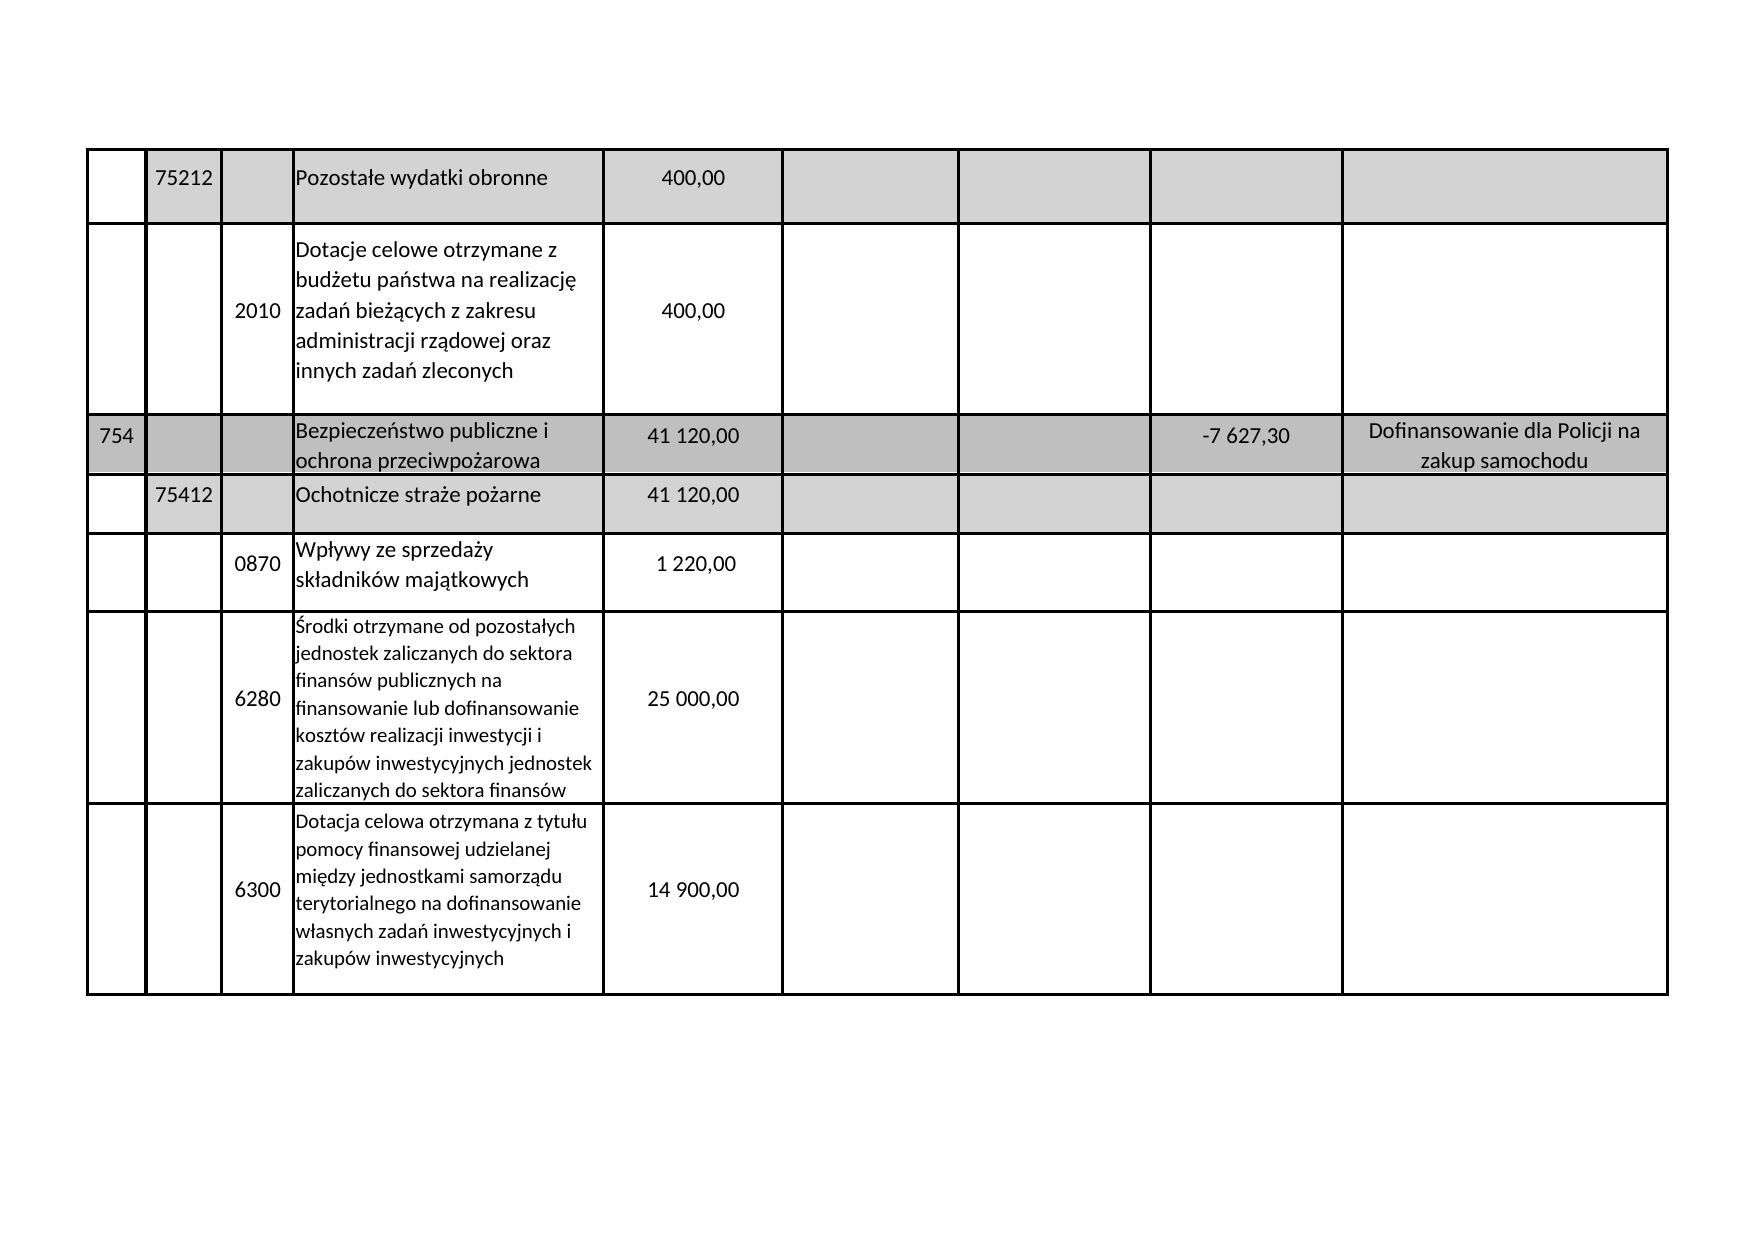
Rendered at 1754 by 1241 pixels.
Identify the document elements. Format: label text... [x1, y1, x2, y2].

table_cell 41 120,00 [605, 416, 781, 472]
table_cell [148, 613, 220, 802]
table_cell [960, 805, 1149, 993]
table_cell [1152, 151, 1341, 222]
table_cell [784, 535, 957, 610]
table_cell 6280 [223, 613, 292, 802]
table_cell [1344, 613, 1666, 802]
table_cell 400,00 [605, 225, 781, 413]
table_cell 75412 [148, 476, 220, 532]
table_cell Dotacje celowe otrzymane z budżetu państwa na realizację zadań bieżących z zakresu administracji rządowej oraz innych zadań zleconych [295, 225, 602, 413]
table_cell Wpływy ze sprzedaży składników majątkowych [295, 535, 602, 610]
table_cell 41 120,00 [605, 476, 781, 532]
table_cell [89, 225, 144, 413]
table_cell [148, 805, 220, 993]
table_cell [960, 416, 1149, 472]
table_cell [223, 151, 292, 222]
table_cell Dofinansowanie dla Policji na zakup samochodu [1344, 416, 1666, 472]
table_cell [1344, 805, 1666, 993]
table_cell Ochotnicze straże pożarne [295, 476, 602, 532]
table_cell [1344, 535, 1666, 610]
table_cell [148, 416, 220, 472]
table_cell [1344, 476, 1666, 532]
table_cell [148, 225, 220, 413]
table_cell [223, 416, 292, 472]
table_cell [784, 476, 957, 532]
table_cell [1344, 151, 1666, 222]
table_cell [960, 613, 1149, 802]
table_cell [1152, 535, 1341, 610]
table_cell [784, 225, 957, 413]
table_cell 14 900,00 [605, 805, 781, 993]
table_cell Pozostałe wydatki obronne [295, 151, 602, 222]
table_cell [89, 151, 144, 222]
table_cell 75212 [148, 151, 220, 222]
table_cell [960, 476, 1149, 532]
table_cell Środki otrzymane od pozostałych jednostek zaliczanych do sektora finansów publicznych na finansowanie lub dofinansowanie kosztów realizacji inwestycji i zakupów inwestycyjnych jednostek zaliczanych do sektora finansów publicznych [295, 613, 602, 802]
table_cell [1152, 225, 1341, 413]
table_cell [89, 613, 144, 802]
table_cell [960, 535, 1149, 610]
table_cell [89, 535, 144, 610]
table_cell [1344, 225, 1666, 413]
table_cell 6300 [223, 805, 292, 993]
table_cell 2010 [223, 225, 292, 413]
table_cell Dotacja celowa otrzymana z tytułu pomocy finansowej udzielanej między jednostkami samorządu terytorialnego na dofinansowanie własnych zadań inwestycyjnych i zakupów inwestycyjnych [295, 805, 602, 993]
table_cell [960, 225, 1149, 413]
table_cell [89, 476, 144, 532]
table_cell Bezpieczeństwo publiczne i ochrona przeciwpożarowa [295, 416, 602, 472]
table_cell [1152, 613, 1341, 802]
table_cell [148, 535, 220, 610]
table_cell 1 220,00 [605, 535, 781, 610]
table_cell -7 627,30 [1152, 416, 1341, 472]
table_cell [784, 416, 957, 472]
table_cell 754 [89, 416, 144, 472]
table_cell 25 000,00 [605, 613, 781, 802]
table_cell [1152, 805, 1341, 993]
table_cell 400,00 [605, 151, 781, 222]
table_cell [223, 476, 292, 532]
table_cell [784, 805, 957, 993]
table_cell [1152, 476, 1341, 532]
table_cell [960, 151, 1149, 222]
table_cell [784, 613, 957, 802]
table_cell 0870 [223, 535, 292, 610]
table_cell [784, 151, 957, 222]
table_cell [89, 805, 144, 993]
